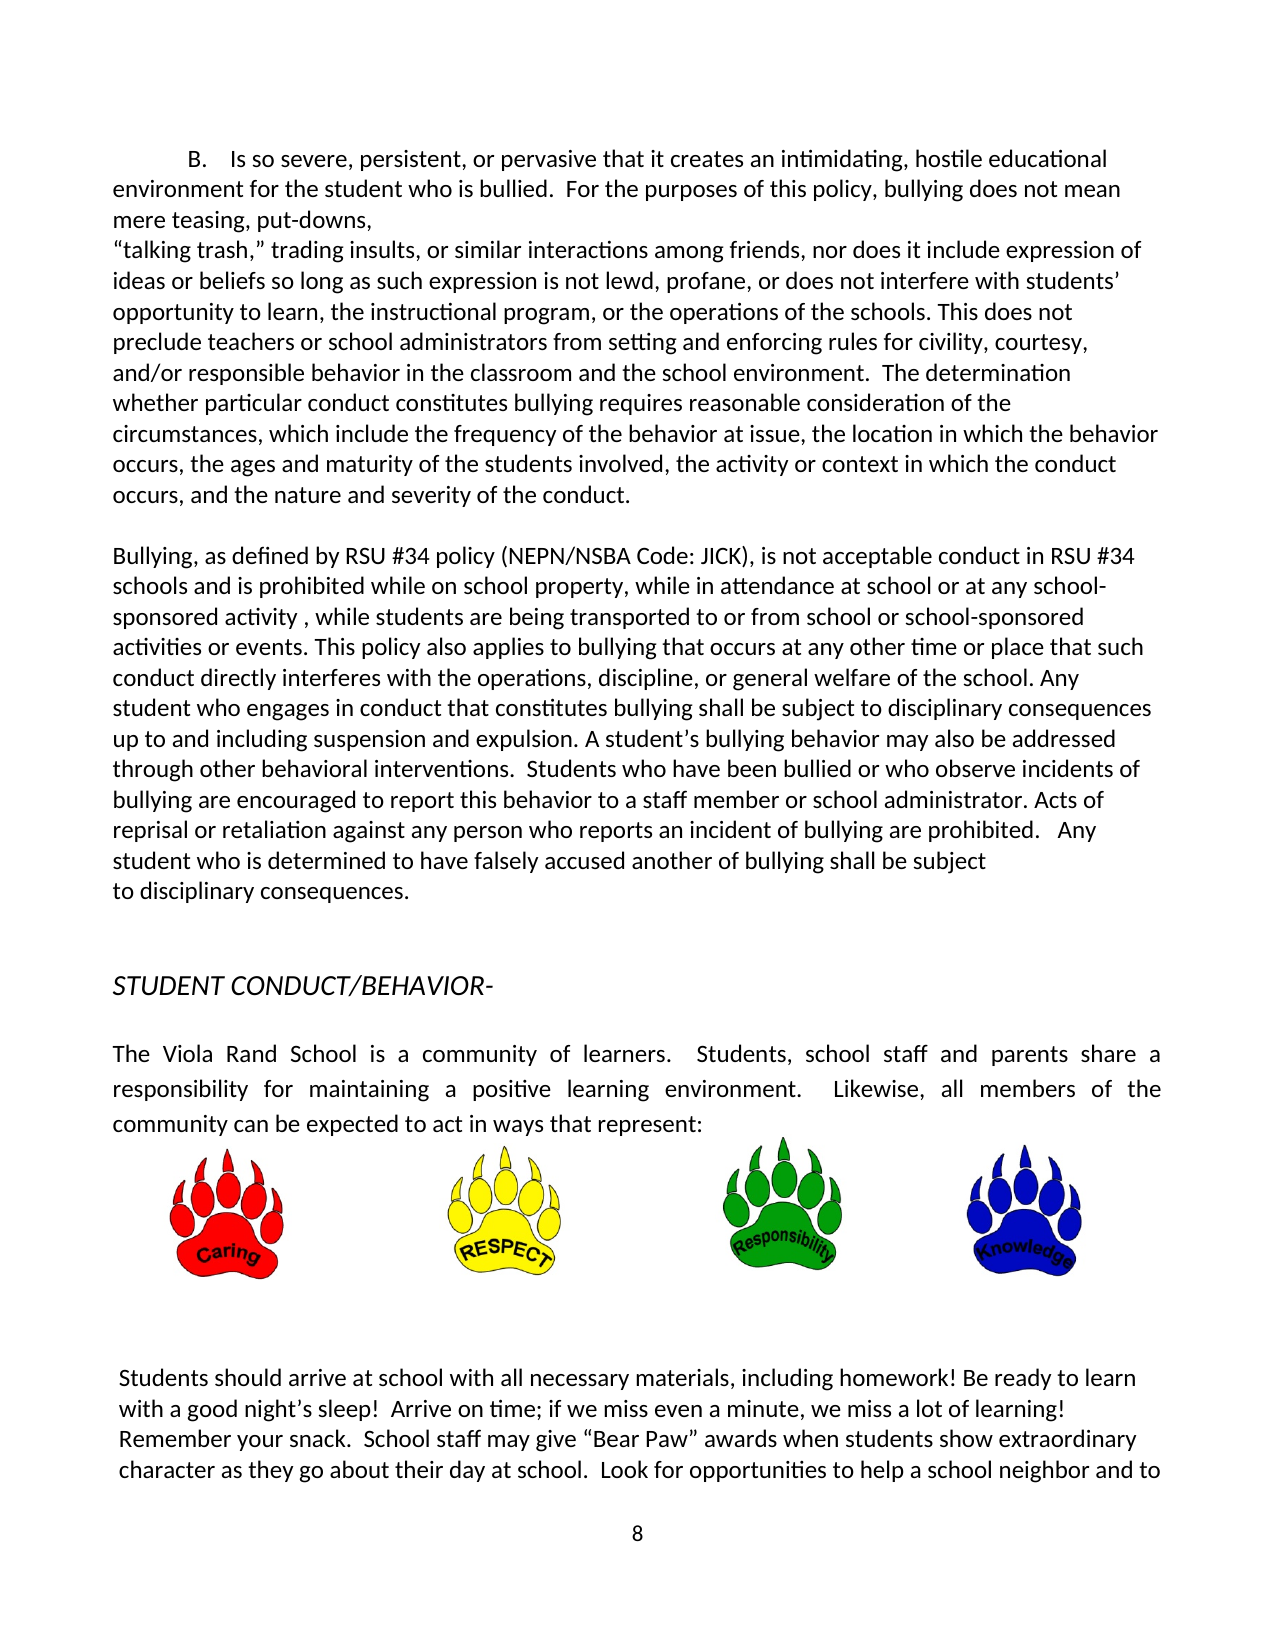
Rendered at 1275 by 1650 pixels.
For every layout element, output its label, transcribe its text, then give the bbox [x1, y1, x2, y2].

text B. Is so severe, persistent, or pervasive that it creates an intimidating, hostile educational environment for the student who is bullied. For the purposes of this policy, bullying does not mean mere teasing, put-downs, [112, 143, 1162, 234]
picture [439, 1143, 571, 1276]
text The Viola Rand School is a community of learners. Students, school staff and parents share a responsibility for maintaining a positive learning environment. Likewise, all members of the community can be expected to act in ways that represent: [112, 1038, 1162, 1139]
text Bullying, as defined by RSU #34 policy (NEPN/NSBA Code: JICK), is not acceptable conduct in RSU #34 schools and is prohibited while on school property, while in attendance at school or at any school-sponsored activity , while students are being transported to or from school or school-sponsored activities or events. This policy also applies to bullying that occurs at any other time or place that such conduct directly interferes with the operations, discipline, or general welfare of the school. Any student who engages in conduct that constitutes bullying shall be subject to disciplinary consequences up to and including suspension and expulsion. A student’s bullying behavior may also be addressed through other behavioral interventions. Students who have been bullied or who observe incidents of bullying are encouraged to report this behavior to a staff member or school administrator. Acts of reprisal or retaliation against any person who reports an incident of bullying are prohibited. Any student who is determined to have falsely accused another of bullying shall be subject [112, 540, 1162, 876]
text STUDENT CONDUCT/BEHAVIOR- [112, 967, 1162, 1003]
picture [958, 1142, 1092, 1277]
text “talking trash,” trading insults, or similar interactions among friends, nor does it include expression of ideas or beliefs so long as such expression is not lewd, profane, or does not interfere with students’ opportunity to learn, the instructional program, or the operations of the schools. This does not preclude teachers or school administrators from setting and enforcing rules for civility, courtesy, and/or responsible behavior in the classroom and the school environment. The determination whether particular conduct constitutes bullying requires reasonable consideration of the circumstances, which include the frequency of the behavior at issue, the location in which the behavior occurs, the ages and maturity of the students involved, the activity or context in which the conduct occurs, and the nature and severity of the conduct. [112, 234, 1162, 509]
picture [161, 1146, 294, 1280]
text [119, 1363, 1162, 1485]
text to disciplinary consequences. [112, 876, 1162, 906]
picture [714, 1134, 853, 1271]
